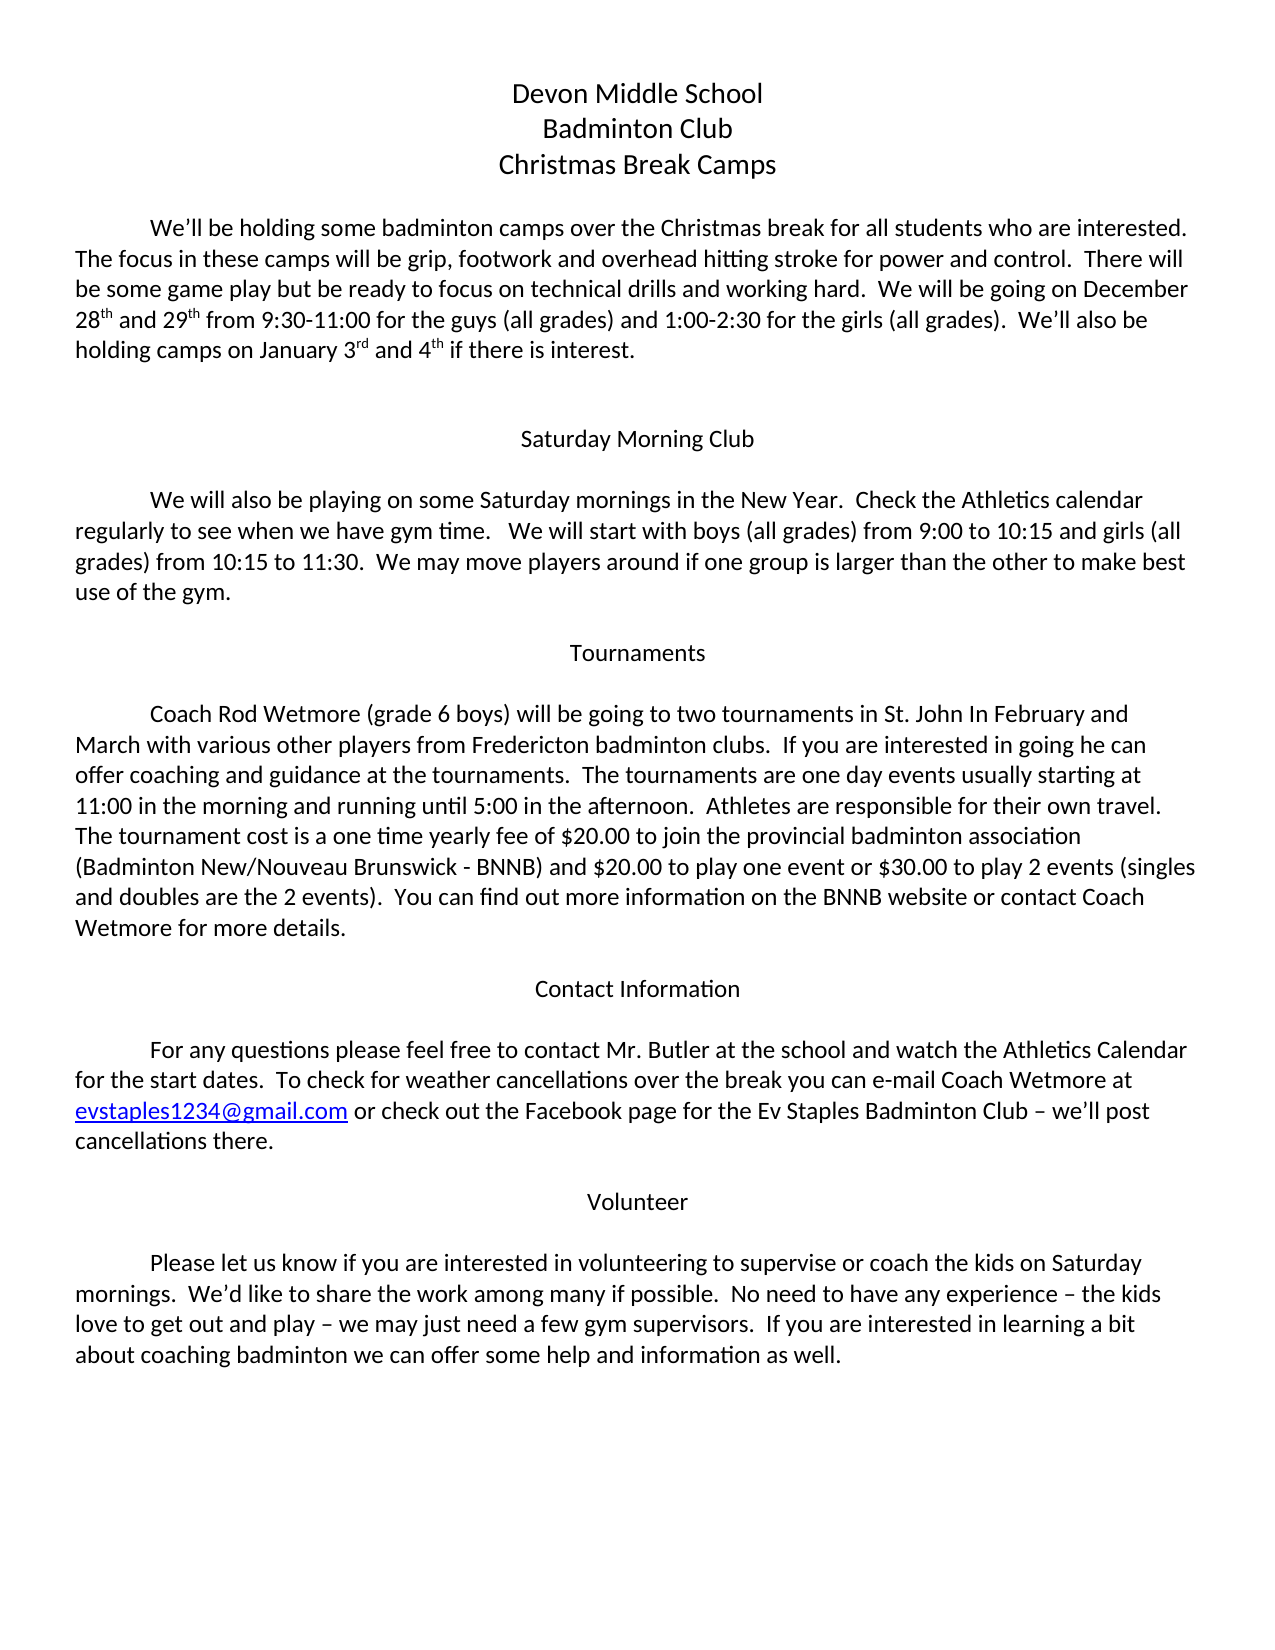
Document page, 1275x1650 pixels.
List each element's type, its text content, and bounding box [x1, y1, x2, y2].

text Tournaments [75, 637, 1200, 668]
text Badminton Club [75, 111, 1200, 146]
text Coach Rod Wetmore (grade 6 boys) will be going to two tournaments in St. John In February and March with various other players from Fredericton badminton clubs. If you are interested in going he can offer coaching and guidance at the tournaments. The tournaments are one day events usually starting at 11:00 in the morning and running until 5:00 in the afternoon. Athletes are responsible for their own travel. The tournament cost is a one time yearly fee of $20.00 to join the provincial badminton association (Badminton New/Nouveau Brunswick - BNNB) and $20.00 to play one event or $30.00 to play 2 events (singles and doubles are the 2 events). You can find out more information on the BNNB website or contact Coach Wetmore for more details. [75, 698, 1200, 942]
text For any questions please feel free to contact Mr. Butler at the school and watch the Athletics Calendar for the start dates. To check for weather cancellations over the break you can e-mail Coach Wetmore at evstaples1234@gmail.com or check out the Facebook page for the Ev Staples Badminton Club – we’ll post cancellations there. [75, 1034, 1200, 1156]
text Volunteer [75, 1187, 1200, 1217]
text Devon Middle School [75, 75, 1200, 111]
text We will also be playing on some Saturday mornings in the New Year. Check the Athletics calendar regularly to see when we have gym time. We will start with boys (all grades) from 9:00 to 10:15 and girls (all grades) from 10:15 to 11:30. We may move players around if one group is larger than the other to make best use of the gym. [75, 484, 1200, 607]
text Christmas Break Camps [75, 146, 1200, 182]
text Please let us know if you are interested in volunteering to supervise or coach the kids on Saturday mornings. We’d like to share the work among many if possible. No need to have any experience – the kids love to get out and play – we may just need a few gym supervisors. If you are interested in learning a bit about coaching badminton we can offer some help and information as well. [75, 1248, 1200, 1370]
text Saturday Morning Club [75, 423, 1200, 454]
text We’ll be holding some badminton camps over the Christmas break for all students who are interested. The focus in these camps will be grip, footwork and overhead hitting stroke for power and control. There will be some game play but be ready to focus on technical drills and working hard. We will be going on December 28th and 29th from 9:30-11:00 for the guys (all grades) and 1:00-2:30 for the girls (all grades). We’ll also be holding camps on January 3rd and 4th if there is interest. [75, 212, 1200, 365]
text Contact Information [75, 973, 1200, 1003]
